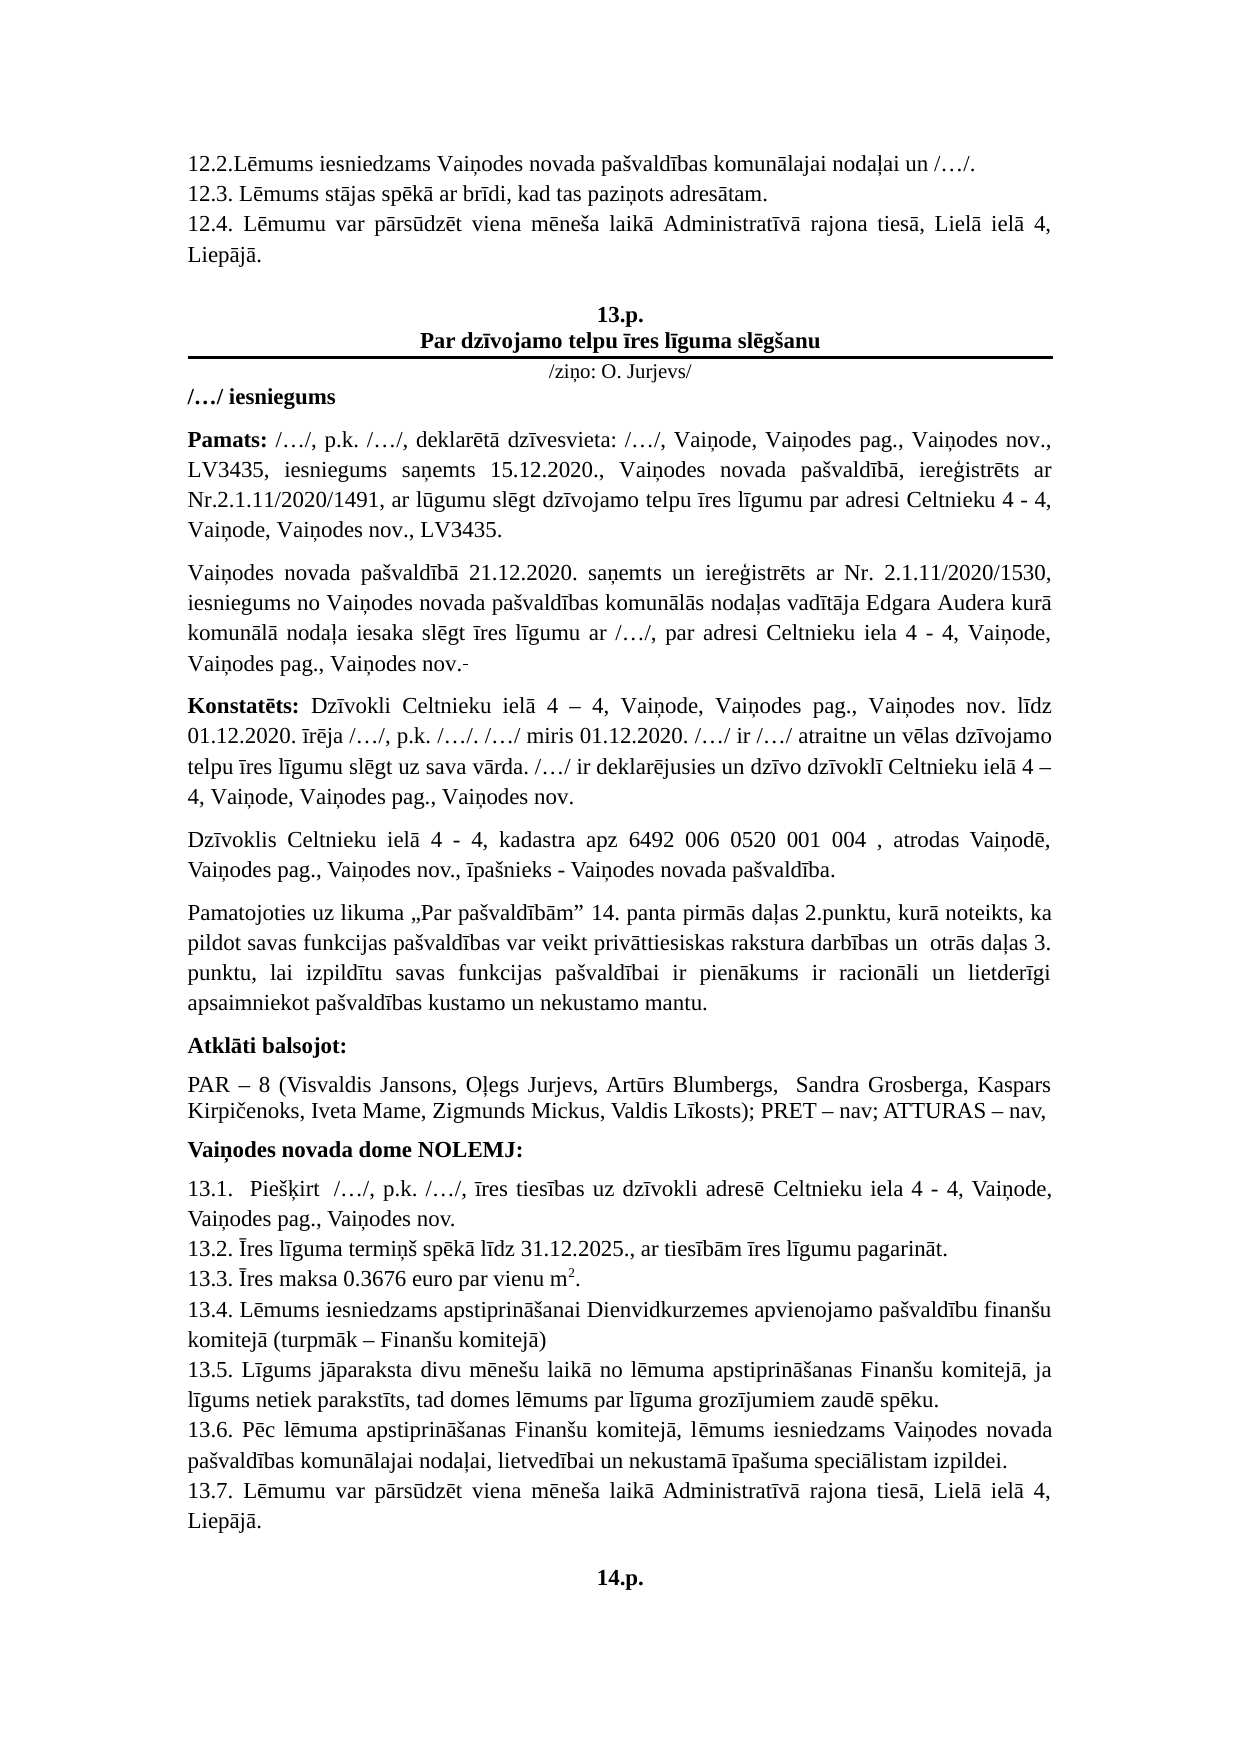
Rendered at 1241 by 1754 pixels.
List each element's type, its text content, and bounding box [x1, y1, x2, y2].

text 13.p. [187, 301, 1053, 327]
text 14.p. [187, 1564, 1053, 1590]
text Par dzīvojamo telpu īres līguma slēgšanu [187, 327, 1053, 359]
text 13.4. Lēmums iesniedzams apstiprināšanai Dienvidkurzemes apvienojamo pašvaldību finanšu komitejā (turpmāk – Finanšu komitejā) [187, 1296, 1053, 1352]
text Atklāti balsojot: [187, 1032, 1053, 1058]
text Vaiņodes novada dome NOLEMJ: [187, 1136, 1053, 1162]
text Vaiņodes novada pašvaldībā 21.12.2020. saņemts un iereģistrēts ar Nr. 2.1.11/2020/1530, iesniegums no Vaiņodes novada pašvaldības komunālās nodaļas vadītāja Edgara Audera kurā komunālā nodaļa iesaka slēgt īres līgumu ar /…/, par adresi Celtnieku iela 4 - 4, Vaiņode, Vaiņodes pag., Vaiņodes nov. [187, 559, 1053, 676]
text Pamats: /…/, p.k. /…/, deklarētā dzīvesvieta: /…/, Vaiņode, Vaiņodes pag., Vaiņodes nov., LV3435, iesniegums saņemts 15.12.2020., Vaiņodes novada pašvaldībā, iereģistrēts ar Nr.2.1.11/2020/1491, ar lūgumu slēgt dzīvojamo telpu īres līgumu par adresi Celtnieku 4 - 4, Vaiņode, Vaiņodes nov., LV3435. [187, 426, 1053, 543]
text Dzīvoklis Celtnieku ielā 4 - 4, kadastra apz 6492 006 0520 001 004 , atrodas Vaiņodē, Vaiņodes pag., Vaiņodes nov., īpašnieks - Vaiņodes novada pašvaldība. [187, 826, 1053, 882]
text /…/ iesniegums [187, 383, 1053, 409]
text 13.2. Īres līguma termiņš spēkā līdz 31.12.2025., ar tiesībām īres līgumu pagarināt. [187, 1235, 1053, 1262]
text Konstatēts: Dzīvokli Celtnieku ielā 4 – 4, Vaiņode, Vaiņodes pag., Vaiņodes nov. līdz 01.12.2020. īrēja /…/, p.k. /…/. /…/ miris 01.12.2020. /…/ ir /…/ atraitne un vēlas dzīvojamo telpu īres līgumu slēgt uz sava vārda. /…/ ir deklarējusies un dzīvo dzīvoklī Celtnieku ielā 4 – 4, Vaiņode, Vaiņodes pag., Vaiņodes nov. [187, 692, 1053, 809]
text Pamatojoties uz likuma „Par pašvaldībām” 14. panta pirmās daļas 2.punktu, kurā noteikts, ka pildot savas funkcijas pašvaldības var veikt privāttiesiskas rakstura darbības un otrās daļas 3. punktu, lai izpildītu savas funkcijas pašvaldībai ir pienākums ir racionāli un lietderīgi apsaimniekot pašvaldības kustamo un nekustamo mantu. [187, 899, 1053, 1016]
text /ziņo: O. Jurjevs/ [187, 359, 1053, 383]
text 13.7. Lēmumu var pārsūdzēt viena mēneša laikā Administratīvā rajona tiesā, Lielā ielā 4, Liepājā. [187, 1477, 1053, 1533]
text 12.4. Lēmumu var pārsūdzēt viena mēneša laikā Administratīvā rajona tiesā, Lielā ielā 4, Liepājā. [187, 210, 1053, 267]
text 13.6. Pēc lēmuma apstiprināšanas Finanšu komitejā, lēmums iesniedzams Vaiņodes novada pašvaldības komunālajai nodaļai, lietvedībai un nekustamā īpašuma speciālistam izpildei. [187, 1417, 1053, 1473]
text 12.2.Lēmums iesniedzams Vaiņodes novada pašvaldības komunālajai nodaļai un /…/. [187, 150, 1053, 176]
text 13.5. Līgums jāparaksta divu mēnešu laikā no lēmuma apstiprināšanas Finanšu komitejā, ja līgums netiek parakstīts, tad domes lēmums par līguma grozījumiem zaudē spēku. [187, 1356, 1053, 1413]
text 13.1. Piešķirt /…/, p.k. /…/, īres tiesības uz dzīvokli adresē Celtnieku iela 4 - 4, Vaiņode, Vaiņodes pag., Vaiņodes nov. [187, 1175, 1053, 1231]
text 12.3. Lēmums stājas spēkā ar brīdi, kad tas paziņots adresātam. [187, 180, 1053, 207]
text 13.3. Īres maksa 0.3676 euro par vienu m2. [187, 1266, 1053, 1292]
text PAR – 8 (Visvaldis Jansons, Oļegs Jurjevs, Artūrs Blumbergs, Sandra Grosberga, Kaspars Kirpičenoks, Iveta Mame, Zigmunds Mickus, Valdis Līkosts); PRET – nav; ATTURAS – nav, [187, 1071, 1053, 1123]
